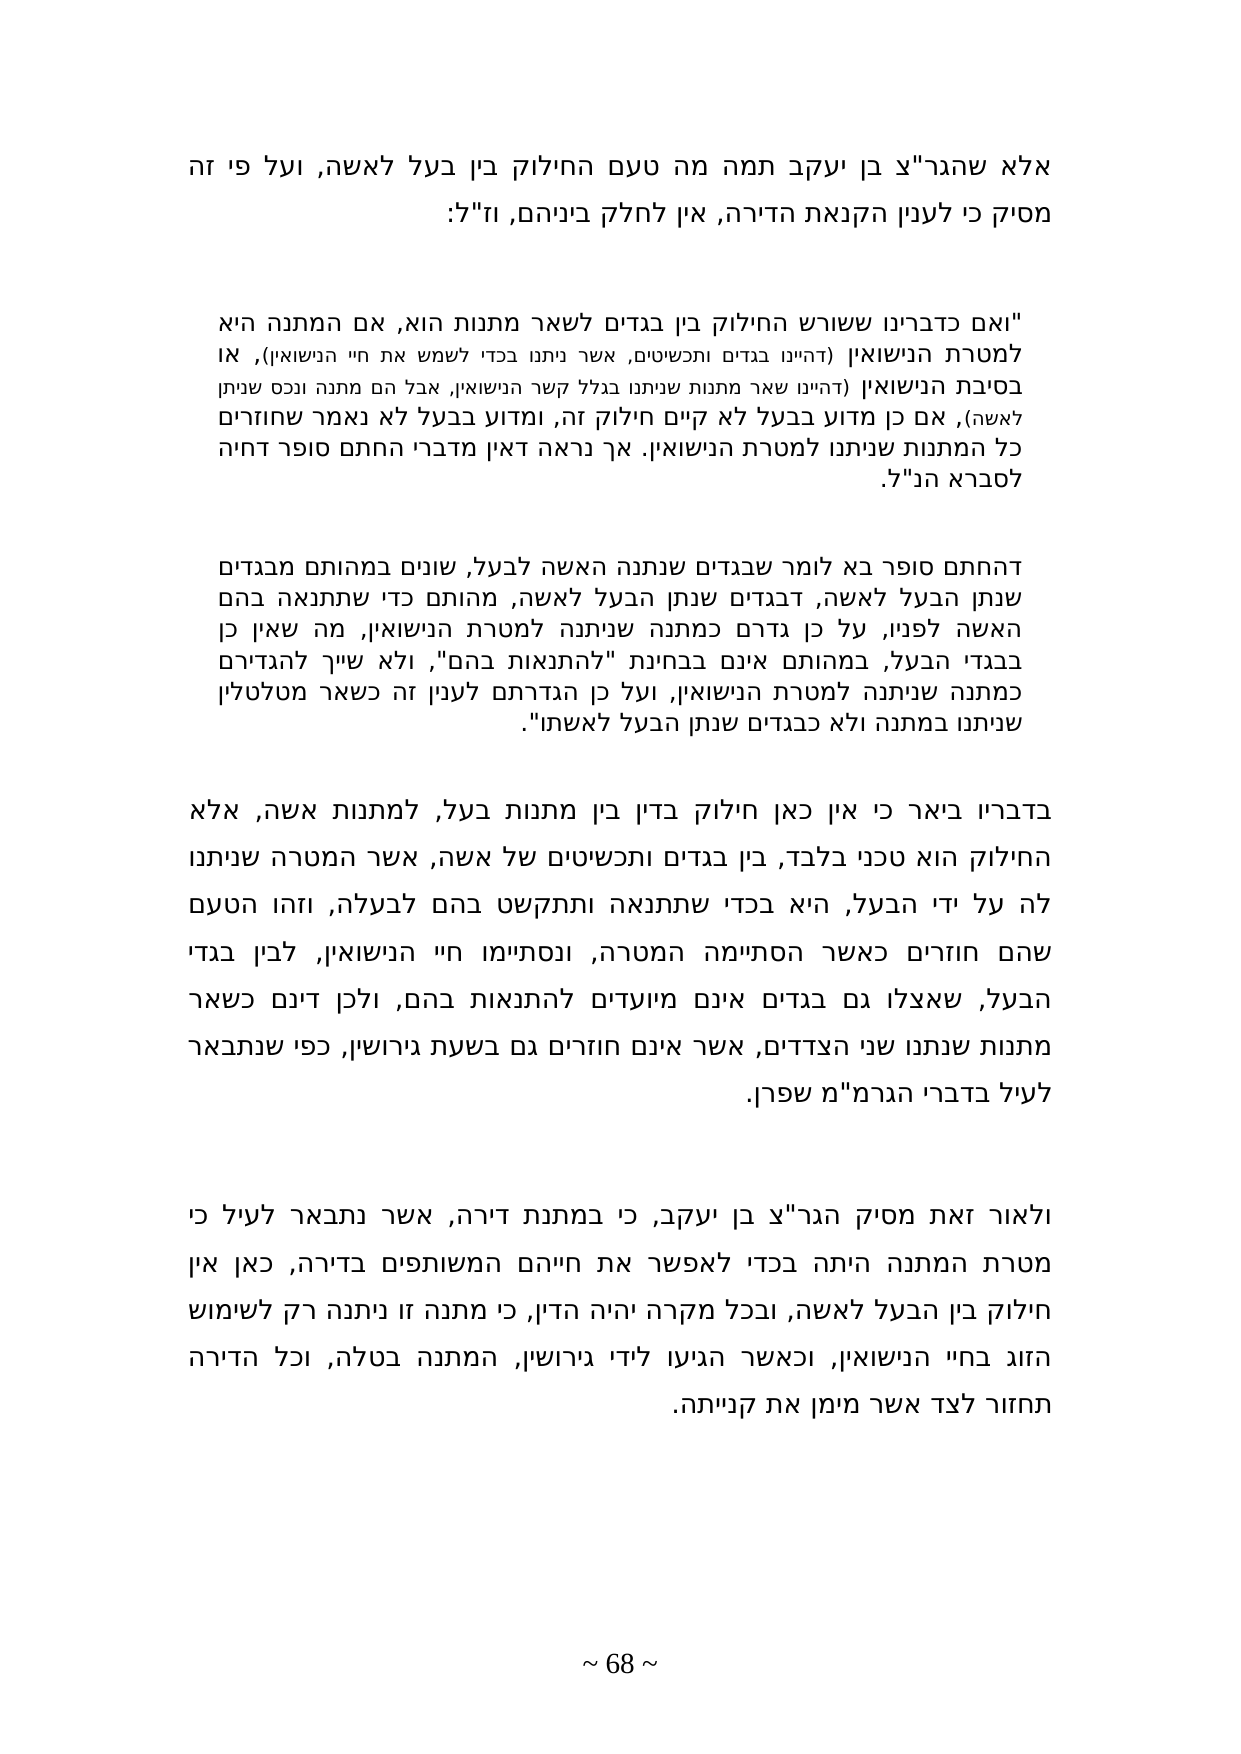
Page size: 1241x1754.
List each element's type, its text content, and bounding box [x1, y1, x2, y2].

text ולאור זאת מסיק הגר"צ בן יעקב, כי במתנת דירה, אשר נתבאר לעיל כי מטרת המתנה היתה בכדי לאפשר את חייהם המשותפים בדירה, כאן אין חילוק בין הבעל לאשה, ובכל מקרה יהיה הדין, כי מתנה זו ניתנה רק לשימוש הזוג בחיי הנישואין, וכאשר הגיעו לידי גירושין, המתנה בטלה, וכל הדירה תחזור לצד אשר מימן את קנייתה. [187, 1199, 1053, 1420]
text בדבריו ביאר כי אין כאן חילוק בדין בין מתנות בעל, למתנות אשה, אלא החילוק הוא טכני בלבד, בין בגדים ותכשיטים של אשה, אשר המטרה שניתנו לה על ידי הבעל, היא בכדי שתתנאה ותתקשט בהם לבעלה, וזהו הטעם שהם חוזרים כאשר הסתיימה המטרה, ונסתיימו חיי הנישואין, לבין בגדי הבעל, שאצלו גם בגדים אינם מיועדים להתנאות בהם, ולכן דינם כשאר מתנות שנתנו שני הצדדים, אשר אינם חוזרים גם בשעת גירושין, כפי שנתבאר לעיל בדברי הגרמ"מ שפרן. [187, 794, 1053, 1109]
text אלא שהגר"צ בן יעקב תמה מה טעם החילוק בין בעל לאשה, ועל פי זה מסיק כי לענין הקנאת הדירה, אין לחלק ביניהם, וז"ל: [187, 150, 1053, 229]
text דהחתם סופר בא לומר שבגדים שנתנה האשה לבעל, שונים במהותם מבגדים שנתן הבעל לאשה, דבגדים שנתן הבעל לאשה, מהותם כדי שתתנאה בהם האשה לפניו, על כן גדרם כמתנה שניתנה למטרת הנישואין, מה שאין כן בבגדי הבעל, במהותם אינם בבחינת "להתנאות בהם", ולא שייך להגדירם כמתנה שניתנה למטרת הנישואין, ועל כן הגדרתם לענין זה כשאר מטלטלין שניתנו במתנה ולא כבגדים שנתן הבעל לאשתו". [217, 550, 1023, 738]
text "ואם כדברינו ששורש החילוק בין בגדים לשאר מתנות הוא, אם המתנה היא למטרת הנישואין (דהיינו בגדים ותכשיטים, אשר ניתנו בכדי לשמש את חיי הנישואין), או בסיבת הנישואין (דהיינו שאר מתנות שניתנו בגלל קשר הנישואין, אבל הם מתנה ונכס שניתן לאשה), אם כן מדוע בבעל לא קיים חילוק זה, ומדוע בבעל לא נאמר שחוזרים כל המתנות שניתנו למטרת הנישואין. אך נראה דאין מדברי החתם סופר דחיה לסברא הנ"ל. [217, 307, 1023, 494]
